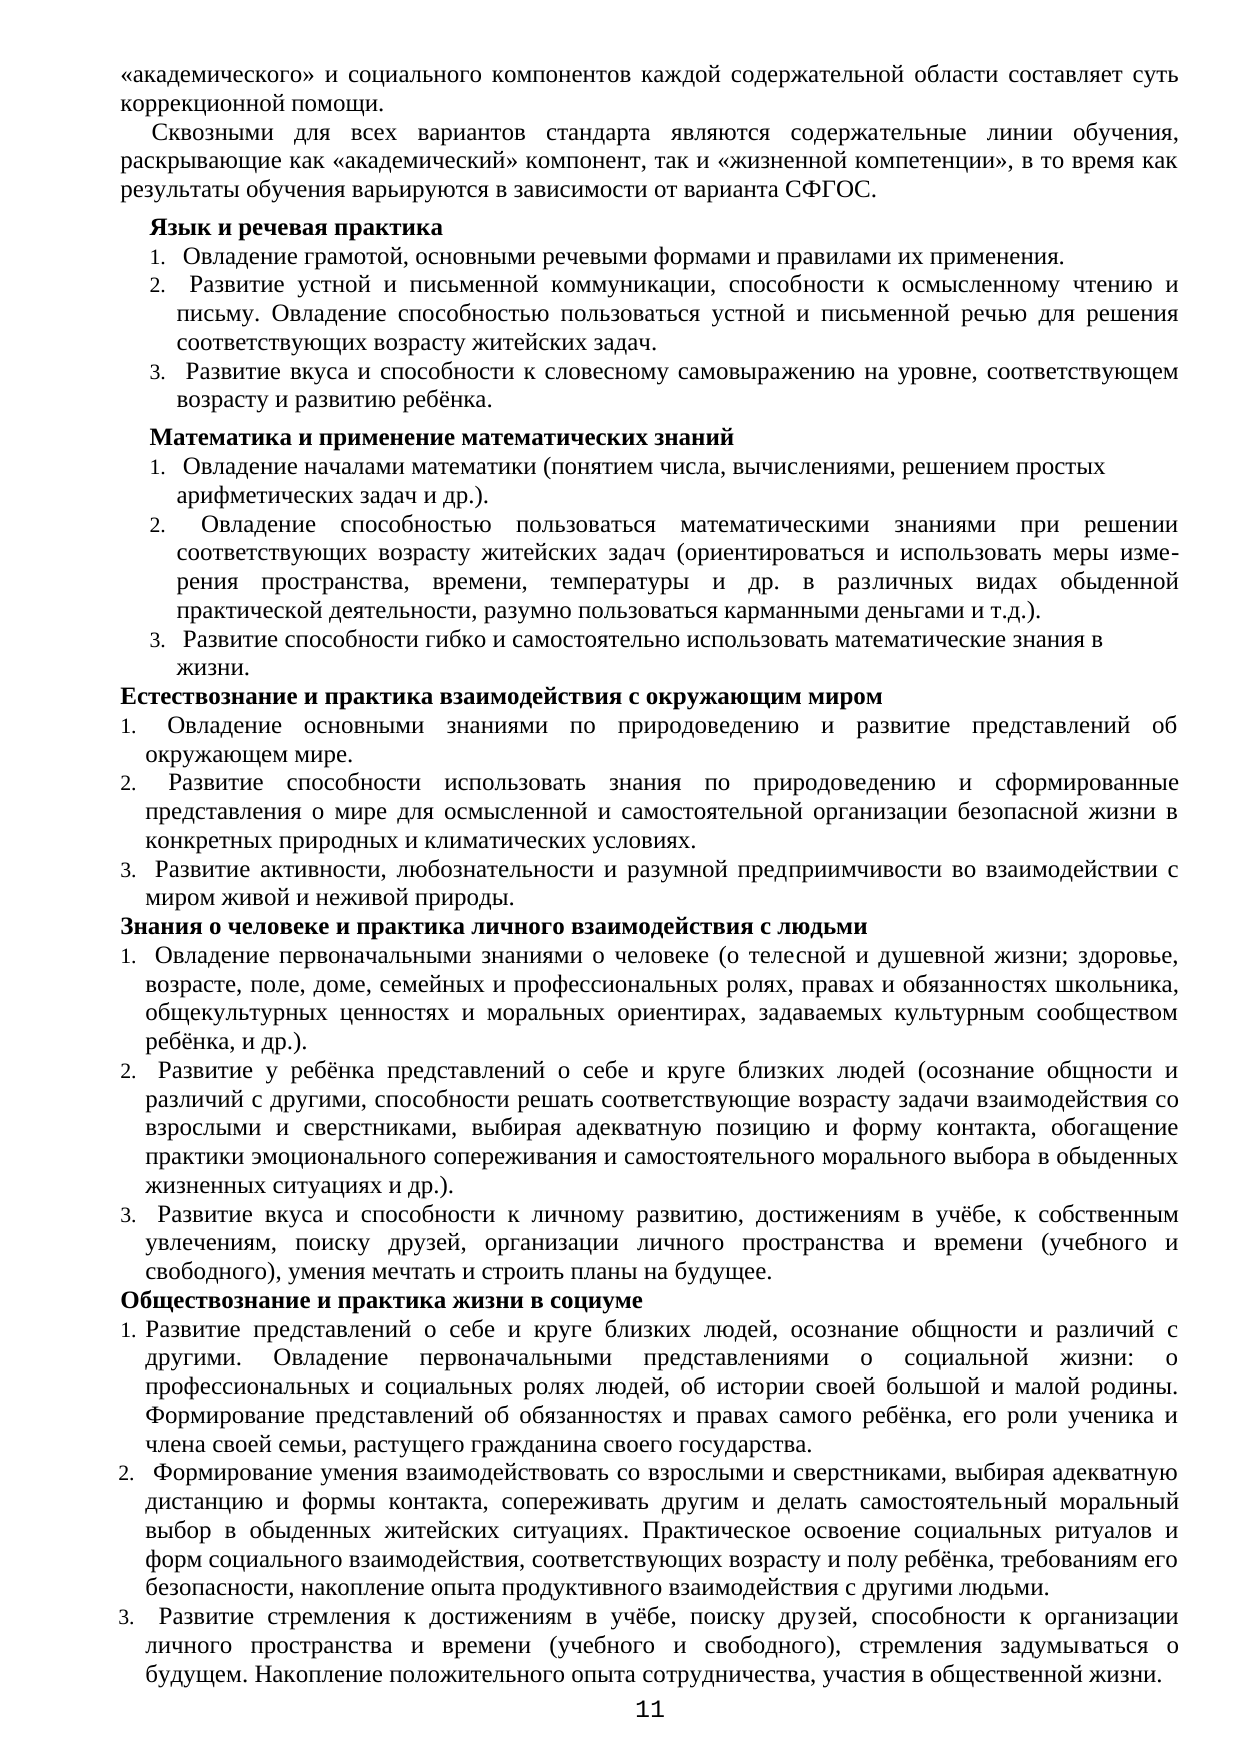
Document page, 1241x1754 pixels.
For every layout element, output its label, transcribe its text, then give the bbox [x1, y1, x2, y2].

list Развитие вкуса и способности к словесному самовыражению на уровне, соответствующем возрасту и развитию ребёнка. [149, 356, 1179, 413]
list Овладение началами математики (понятием числа, вычислениями, решением простых арифметических задач и др.). [149, 451, 1179, 509]
text Сквозными для всех вариантов стандарта являются содержательные линии обучения, раскрывающие как «академический» компонент, так и «жизненной компетенции», в то время как результаты обучения варьируются в зависимости от варианта СФГОС. [120, 117, 1179, 203]
text Естествознание и практика взаимодействия с окружающим миром [120, 681, 1179, 710]
list Формирование умения взаимодействовать со взрослыми и сверстниками, выбирая адекватную дистанцию и формы контакта, сопереживать другим и делать самостоятельный моральный выбор в обыденных житейских ситуациях. Практическое освоение социальных ритуалов и форм социального взаимодействия, соответствующих возрасту и полу ребёнка, требованиям его безопасности, накопление опыта продуктивного взаимодействия с другими людьми. [118, 1457, 1179, 1601]
text Обществознание и практика жизни в социуме [120, 1285, 1181, 1314]
list Овладение грамотой, основными речевыми формами и правилами их применения. [149, 241, 1179, 269]
list Овладение первоначальными знаниями о человеке (о телесной и душевной жизни; здоровье, возрасте, поле, доме, семейных и профессиональных ролях, правах и обязанностях школьника, общекультурных ценностях и моральных ориентирах, задаваемых культурным сообществом ребёнка, и др.). [120, 940, 1179, 1055]
list Развитие стремления к достижениям в учёбе, поиску друзей, способности к организации личного пространства и времени (учебного и свободного), стремления задумываться о будущем. Накопление положительного опыта сотрудничества, участия в общественной жизни. [118, 1601, 1179, 1687]
list Овладение способностью пользоваться математическими знаниями при решении соответствующих возрасту житейских задач (ориентироваться и использовать меры измерения пространства, времени, температуры и др. в различных видах обыденной практической деятельности, разумно пользоваться карманными деньгами и т.д.). [149, 509, 1179, 624]
list Развитие устной и письменной коммуникации, способности к осмысленному чтению и письму. Овладение способностью пользоваться устной и письменной речью для решения соответствующих возрасту житейских задач. [149, 269, 1179, 356]
list Развитие вкуса и способности к личному развитию, достижениям в учёбе, к собственным увлечениям, поиску друзей, организации личного пространства и времени (учебного и свободного), умения мечтать и строить планы на будущее. [120, 1199, 1179, 1285]
text Язык и речевая практика [149, 212, 1181, 241]
list Развитие способности использовать знания по природоведению и сформированные представления о мире для осмысленной и самостоятельной организации безопасной жизни в конкретных природных и климатических условиях. [120, 767, 1179, 854]
text Математика и применение математических знаний [149, 422, 1181, 451]
list Развитие у ребёнка представлений о себе и круге близких людей (осознание общности и различий с другими, способности решать соответствующие возрасту задачи взаимодействия со взрослыми и сверстниками, выбирая адекватную позицию и форму контакта, обогащение практики эмоционального сопереживания и самостоятельного морального выбора в обыденных жизненных ситуациях и др.). [120, 1055, 1179, 1199]
list Развитие активности, любознательности и разумной предприимчивости во взаимодействии с миром живой и неживой природы. [120, 854, 1179, 911]
list Овладение основными знаниями по природоведению и развитие представлений об окружающем мире. [120, 710, 1179, 767]
list Развитие способности гибко и самостоятельно использовать математические знания в жизни. [149, 624, 1179, 681]
list Развитие представлений о себе и круге близких людей, осознание общности и различий с другими. Овладение первоначальными представлениями о социальной жизни: о профессиональных и социальных ролях людей, об истории своей большой и малой родины. Формирование представлений об обязанностях и правах самого ребёнка, его роли ученика и члена своей семьи, растущего гражданина своего государства. [120, 1314, 1179, 1457]
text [120, 59, 1179, 117]
text Знания о человеке и практика личного взаимодействия с людьми [120, 911, 1181, 940]
